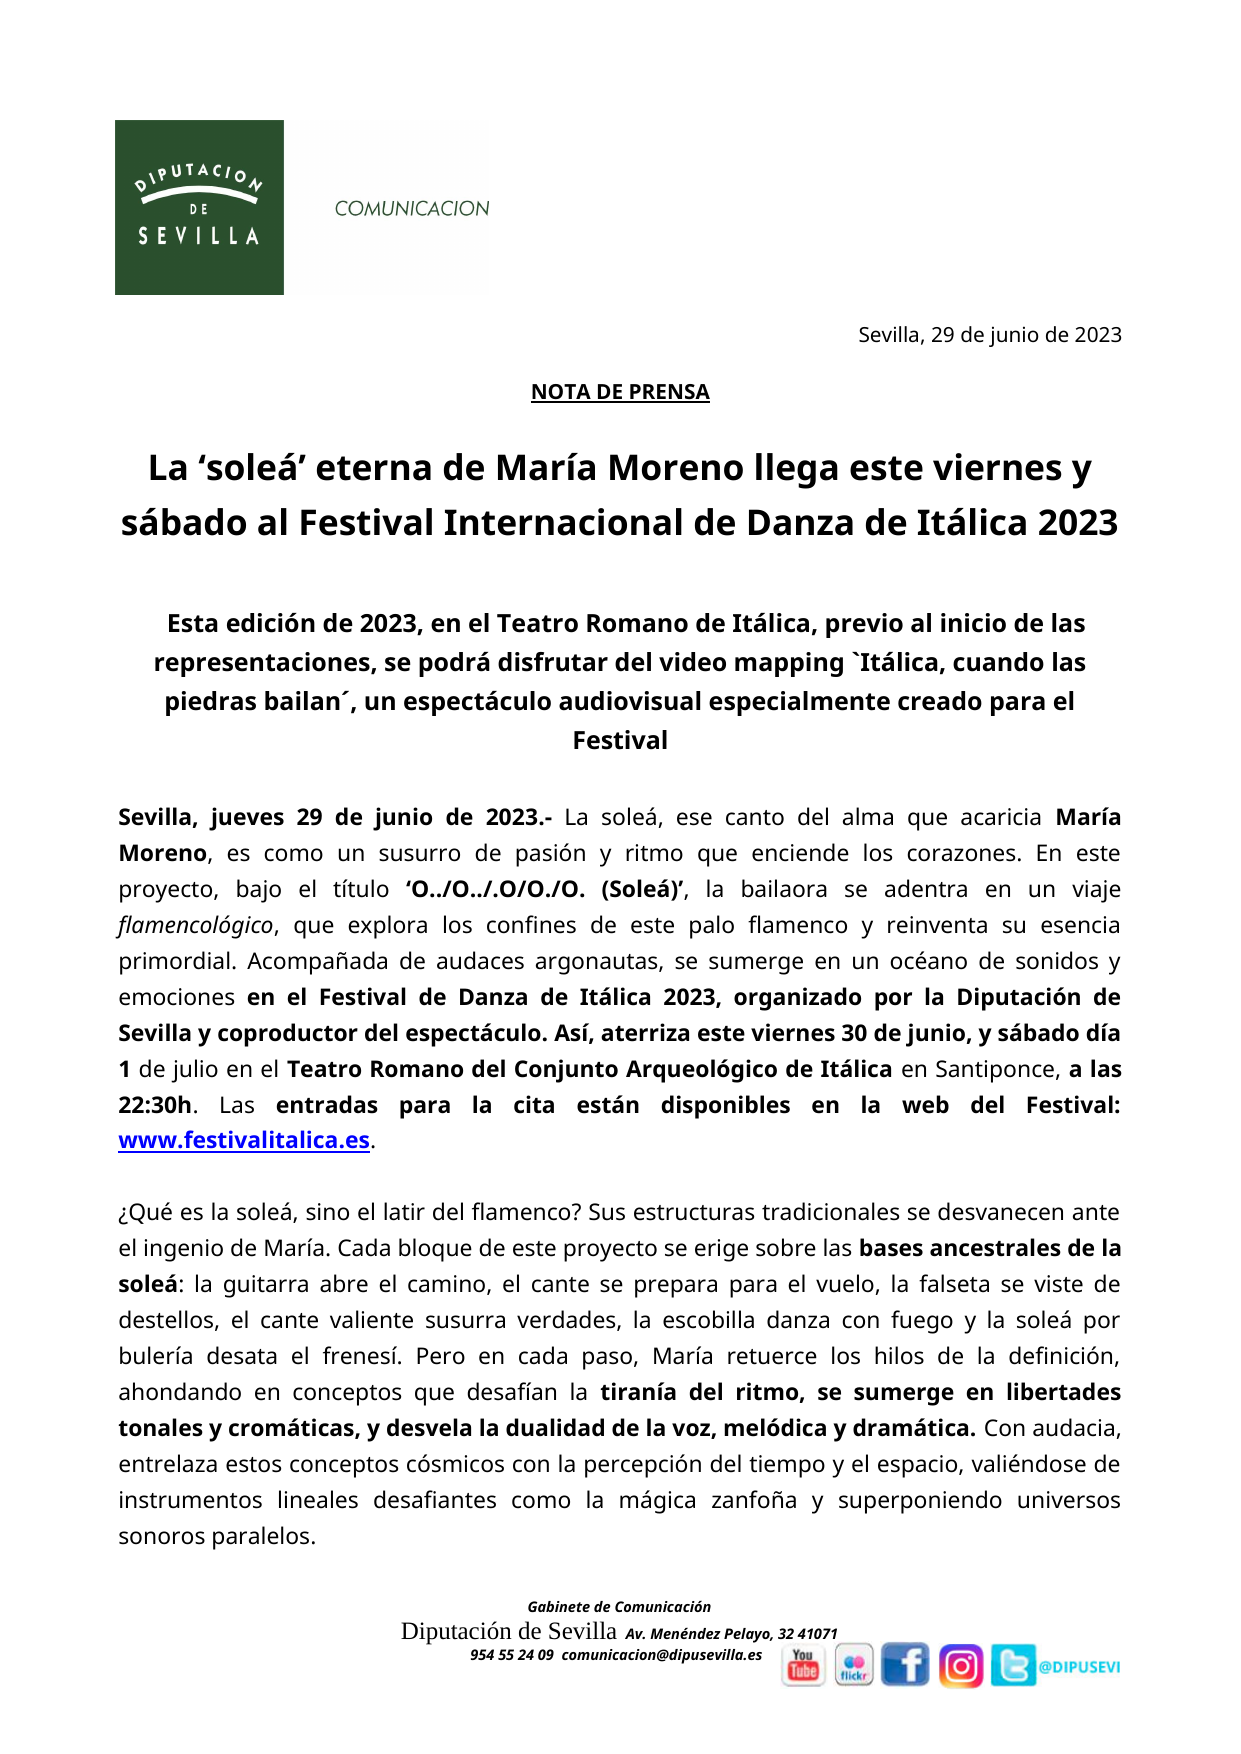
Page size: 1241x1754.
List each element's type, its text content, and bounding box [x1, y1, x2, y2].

text Esta edición de 2023, en el Teatro Romano de Itálica, previo al inicio de las representaciones, se podrá disfrutar del video mapping `Itálica, cuando las piedras bailan´, un espectáculo audiovisual especialmente creado para el Festival [118, 605, 1122, 757]
picture [833, 1641, 875, 1689]
text Sevilla, jueves 29 de junio de 2023.- La soleá, ese canto del alma que acaricia María Moreno, es como un susurro de pasión y ritmo que enciende los corazones. En este proyecto, bajo el título ‘O../O../.O/O./O. (Soleá)’, la bailaora se adentra en un viaje flamencológico, que explora los confines de este palo flamenco y reinventa su esencia primordial. Acompañada de audaces argonautas, se sumerge en un océano de sonidos y emociones en el Festival de Danza de Itálica 2023, organizado por la Diputación de Sevilla y coproductor del espectáculo. Así, aterriza este viernes 30 de junio, y sábado día 1 de julio en el Teatro Romano del Conjunto Arqueológico de Itálica en Santiponce, a las 22:30h. Las entradas para la cita están disponibles en la web del Festival: www.festivalitalica.es. [118, 801, 1122, 1156]
picture [115, 120, 489, 295]
text NOTA DE PRENSA [118, 377, 1122, 405]
picture [938, 1643, 985, 1690]
text Sevilla, 29 de junio de 2023 [118, 320, 1122, 348]
picture [880, 1641, 930, 1689]
text ¿Qué es la soleá, sino el latir del flamenco? Sus estructuras tradicionales se desvanecen ante el ingenio de María. Cada bloque de este proyecto se erige sobre las bases ancestrales de la soleá: la guitarra abre el camino, el cante se prepara para el vuelo, la falseta se viste de destellos, el cante valiente susurra verdades, la escobilla danza con fuego y la soleá por bulería desata el frenesí. Pero en cada paso, María retuerce los hilos de la definición, ahondando en conceptos que desafían la tiranía del ritmo, se sumerge en libertades tonales y cromáticas, y desvela la dualidad de la voz, melódica y dramática. Con audacia, entrelaza estos conceptos cósmicos con la percepción del tiempo y el espacio, valiéndose de instrumentos lineales desafiantes como la mágica zanfoña y superponiendo universos sonoros paralelos. [118, 1196, 1122, 1551]
picture [780, 1642, 828, 1689]
text La ‘soleá’ eterna de María Moreno llega este viernes y sábado al Festival Internacional de Danza de Itálica 2023 [118, 442, 1122, 546]
picture [990, 1643, 1124, 1689]
